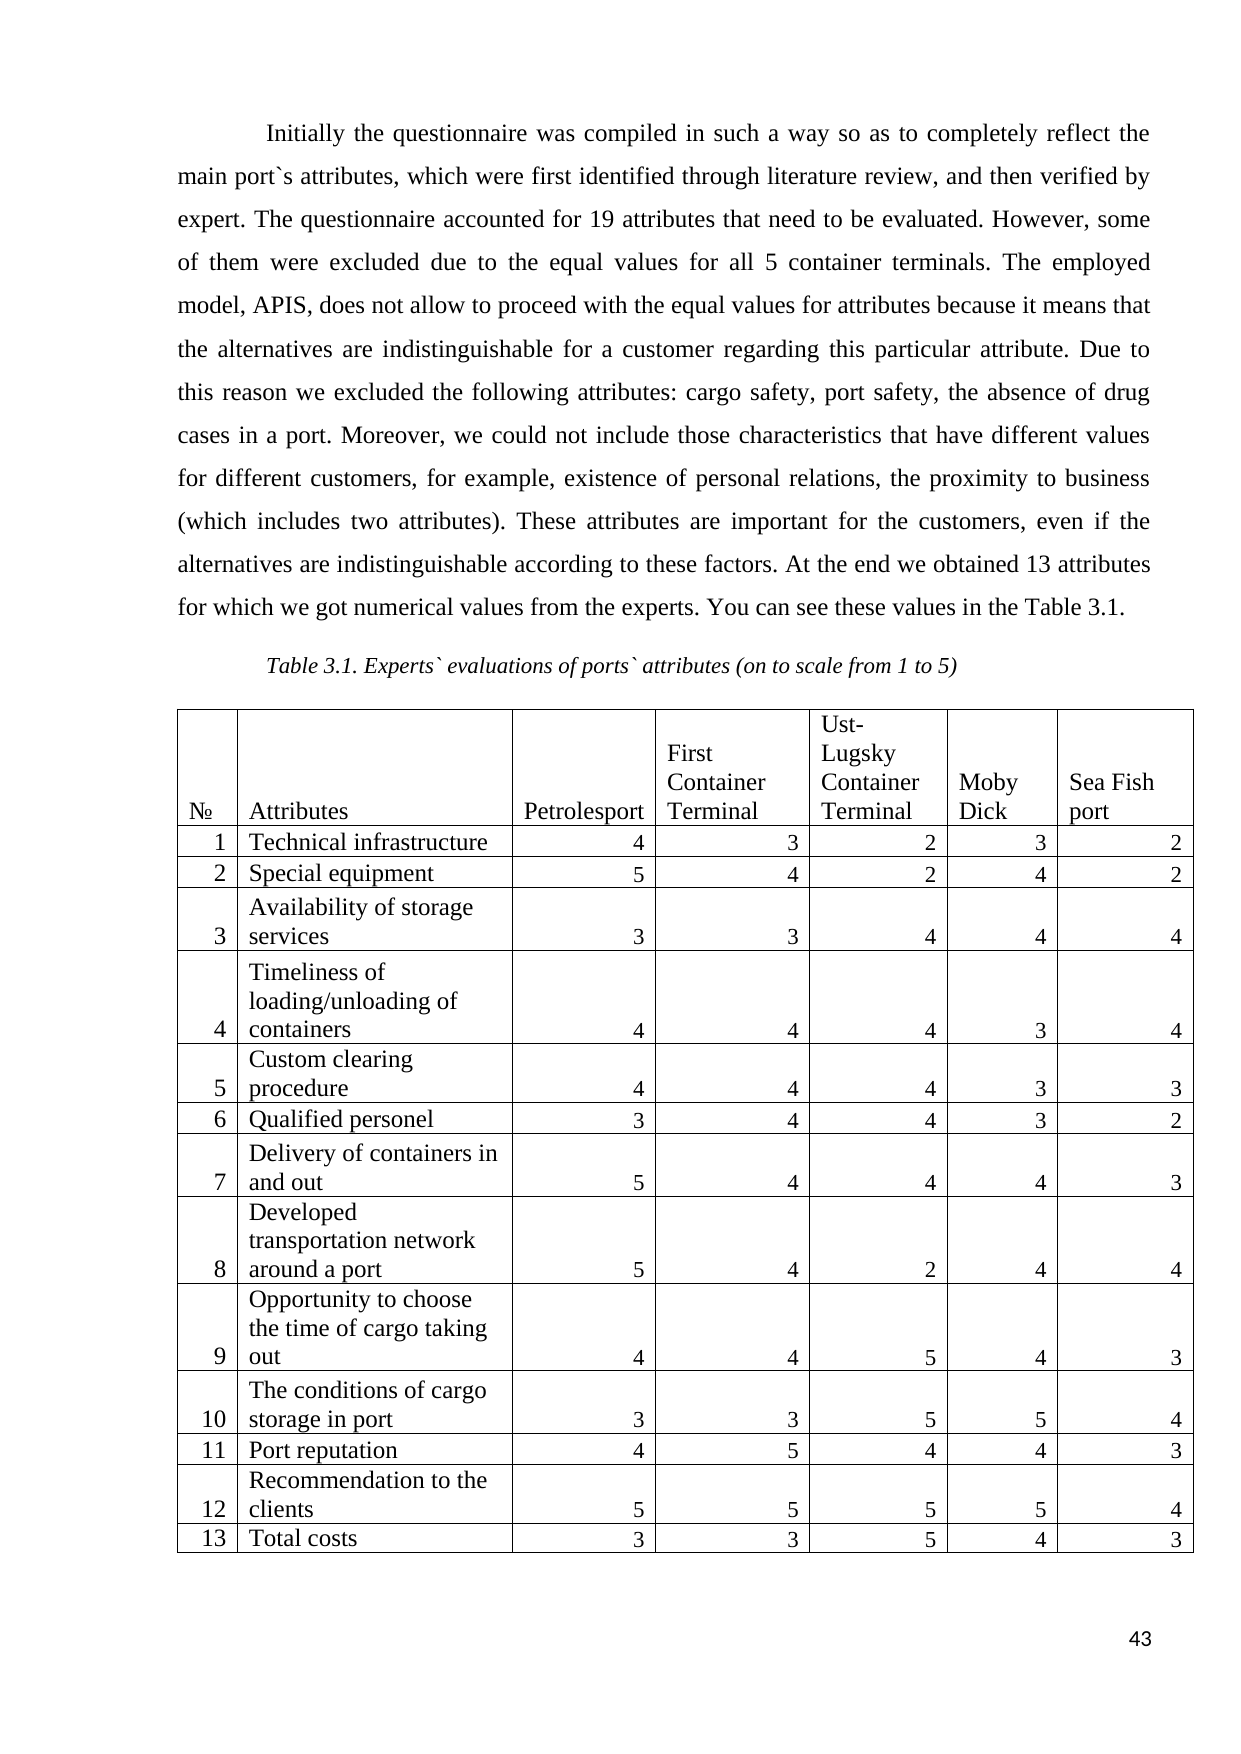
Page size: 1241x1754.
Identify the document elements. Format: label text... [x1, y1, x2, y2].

table_cell 4 [810, 1044, 947, 1102]
table_cell 3 [513, 1103, 655, 1133]
table_cell 4 [656, 857, 809, 887]
table_cell 10 [178, 1371, 237, 1433]
table_cell 5 [513, 1465, 655, 1522]
table_cell 3 [513, 888, 655, 949]
table_cell Timeliness of loading/unloading of containers [238, 951, 512, 1043]
table_cell 4 [810, 1134, 947, 1196]
table_cell 5 [656, 1434, 809, 1464]
table_cell 5 [948, 1371, 1057, 1433]
table_cell 12 [178, 1465, 237, 1522]
table_cell 4 [656, 951, 809, 1043]
table_header Petrolesport [513, 710, 655, 824]
table_header Attributes [238, 710, 512, 824]
table_cell 3 [1058, 1434, 1193, 1464]
table_cell 3 [948, 826, 1057, 856]
table_cell 4 [948, 1434, 1057, 1464]
table_cell 5 [513, 1134, 655, 1196]
table_cell 3 [656, 1371, 809, 1433]
table_cell 3 [656, 888, 809, 949]
table_cell 4 [656, 1284, 809, 1370]
table_cell 3 [948, 1103, 1057, 1133]
table_cell 4 [1058, 1371, 1193, 1433]
table_cell 5 [810, 1371, 947, 1433]
table_cell 5 [513, 1197, 655, 1283]
table_cell 5 [513, 857, 655, 887]
table_cell 3 [1058, 1134, 1193, 1196]
table_cell 4 [1058, 951, 1193, 1043]
table_cell 3 [948, 1044, 1057, 1102]
table_cell 2 [1058, 857, 1193, 887]
table_cell 4 [948, 1134, 1057, 1196]
table_cell Recommendation to the clients [238, 1465, 512, 1522]
table_header Sea Fish port [1058, 710, 1193, 824]
table_cell 3 [513, 1524, 655, 1552]
table_cell 2 [810, 826, 947, 856]
table_cell 4 [178, 951, 237, 1043]
table_cell Qualified personel [238, 1103, 512, 1133]
table_cell 2 [178, 857, 237, 887]
table_cell Technical infrastructure [238, 826, 512, 856]
table_cell 4 [513, 826, 655, 856]
table_cell 9 [178, 1284, 237, 1370]
table_cell 2 [1058, 1103, 1193, 1133]
table_cell 3 [656, 1524, 809, 1552]
table_cell 4 [656, 1044, 809, 1102]
table_cell 4 [810, 951, 947, 1043]
table_cell 4 [948, 1284, 1057, 1370]
table_cell 4 [1058, 1465, 1193, 1522]
table_cell Total costs [238, 1524, 512, 1552]
table_cell 3 [948, 951, 1057, 1043]
table_cell 3 [513, 1371, 655, 1433]
table_cell 4 [1058, 1197, 1193, 1283]
table_cell Port reputation [238, 1434, 512, 1464]
text Table 3.1. Experts` evaluations of ports` attributes (on to scale from 1 to 5) [177, 652, 1152, 679]
table_cell 4 [948, 888, 1057, 949]
table_cell 1 [178, 826, 237, 856]
table_cell 7 [178, 1134, 237, 1196]
table_cell 5 [948, 1465, 1057, 1522]
table_cell 5 [810, 1465, 947, 1522]
table_cell 4 [513, 1434, 655, 1464]
table_cell 2 [1058, 826, 1193, 856]
table_cell Developed transportation network around a port [238, 1197, 512, 1283]
table_cell 3 [1058, 1524, 1193, 1552]
table_cell 3 [1058, 1044, 1193, 1102]
table_cell 5 [656, 1465, 809, 1522]
table_cell 5 [810, 1524, 947, 1552]
table_cell Availability of storage services [238, 888, 512, 949]
table_cell 3 [1058, 1284, 1193, 1370]
table_cell 2 [810, 1197, 947, 1283]
table_cell The conditions of cargo storage in port [238, 1371, 512, 1433]
table_cell 13 [178, 1524, 237, 1552]
table_cell 6 [178, 1103, 237, 1133]
table_cell 4 [513, 1284, 655, 1370]
table_cell 8 [178, 1197, 237, 1283]
table_cell Delivery of containers in and out [238, 1134, 512, 1196]
table_cell 4 [810, 888, 947, 949]
table_cell 2 [810, 857, 947, 887]
table_cell 5 [178, 1044, 237, 1102]
table_header Moby Dick [948, 710, 1057, 824]
table_cell 4 [1058, 888, 1193, 949]
table_cell 4 [948, 857, 1057, 887]
table_cell 11 [178, 1434, 237, 1464]
table_header First Container Terminal [656, 710, 809, 824]
table_cell 4 [513, 951, 655, 1043]
table_header Ust-Lugsky Container Terminal [810, 710, 947, 824]
table_cell 5 [810, 1284, 947, 1370]
table_cell 4 [656, 1134, 809, 1196]
table_cell 4 [513, 1044, 655, 1102]
table_cell 3 [656, 826, 809, 856]
table_cell Custom clearing procedure [238, 1044, 512, 1102]
table_cell 4 [948, 1197, 1057, 1283]
table_cell 4 [656, 1197, 809, 1283]
text Initially the questionnaire was compiled in such a way so as to completely reflect the main port`s attributes, which were first identified through literature review, and then verified by expert. The questionnaire accounted for 19 attributes that need to be evaluated. However, some of them were excluded due to the equal values for all 5 container terminals. The employed model, APIS, does not allow to proceed with the equal values for attributes because it means that the alternatives are indistinguishable for a customer regarding this particular attribute. Due to this reason we excluded the following attributes: cargo safety, port safety, the absence of drug cases in a port. Moreover, we could not include those characteristics that have different values for different customers, for example, existence of personal relations, the proximity to business (which includes two attributes). These attributes are important for the customers, even if the alternatives are indistinguishable according to these factors. At the end we obtained 13 attributes for which we got numerical values from the experts. You can see these values in the Table 3.1. [177, 118, 1152, 621]
table_header № [178, 710, 237, 824]
table_cell 4 [810, 1103, 947, 1133]
table_cell 4 [948, 1524, 1057, 1552]
table_cell Special equipment [238, 857, 512, 887]
table_cell 4 [810, 1434, 947, 1464]
table_cell 4 [656, 1103, 809, 1133]
table_cell Opportunity to choose the time of cargo taking out [238, 1284, 512, 1370]
table_cell 3 [178, 888, 237, 949]
